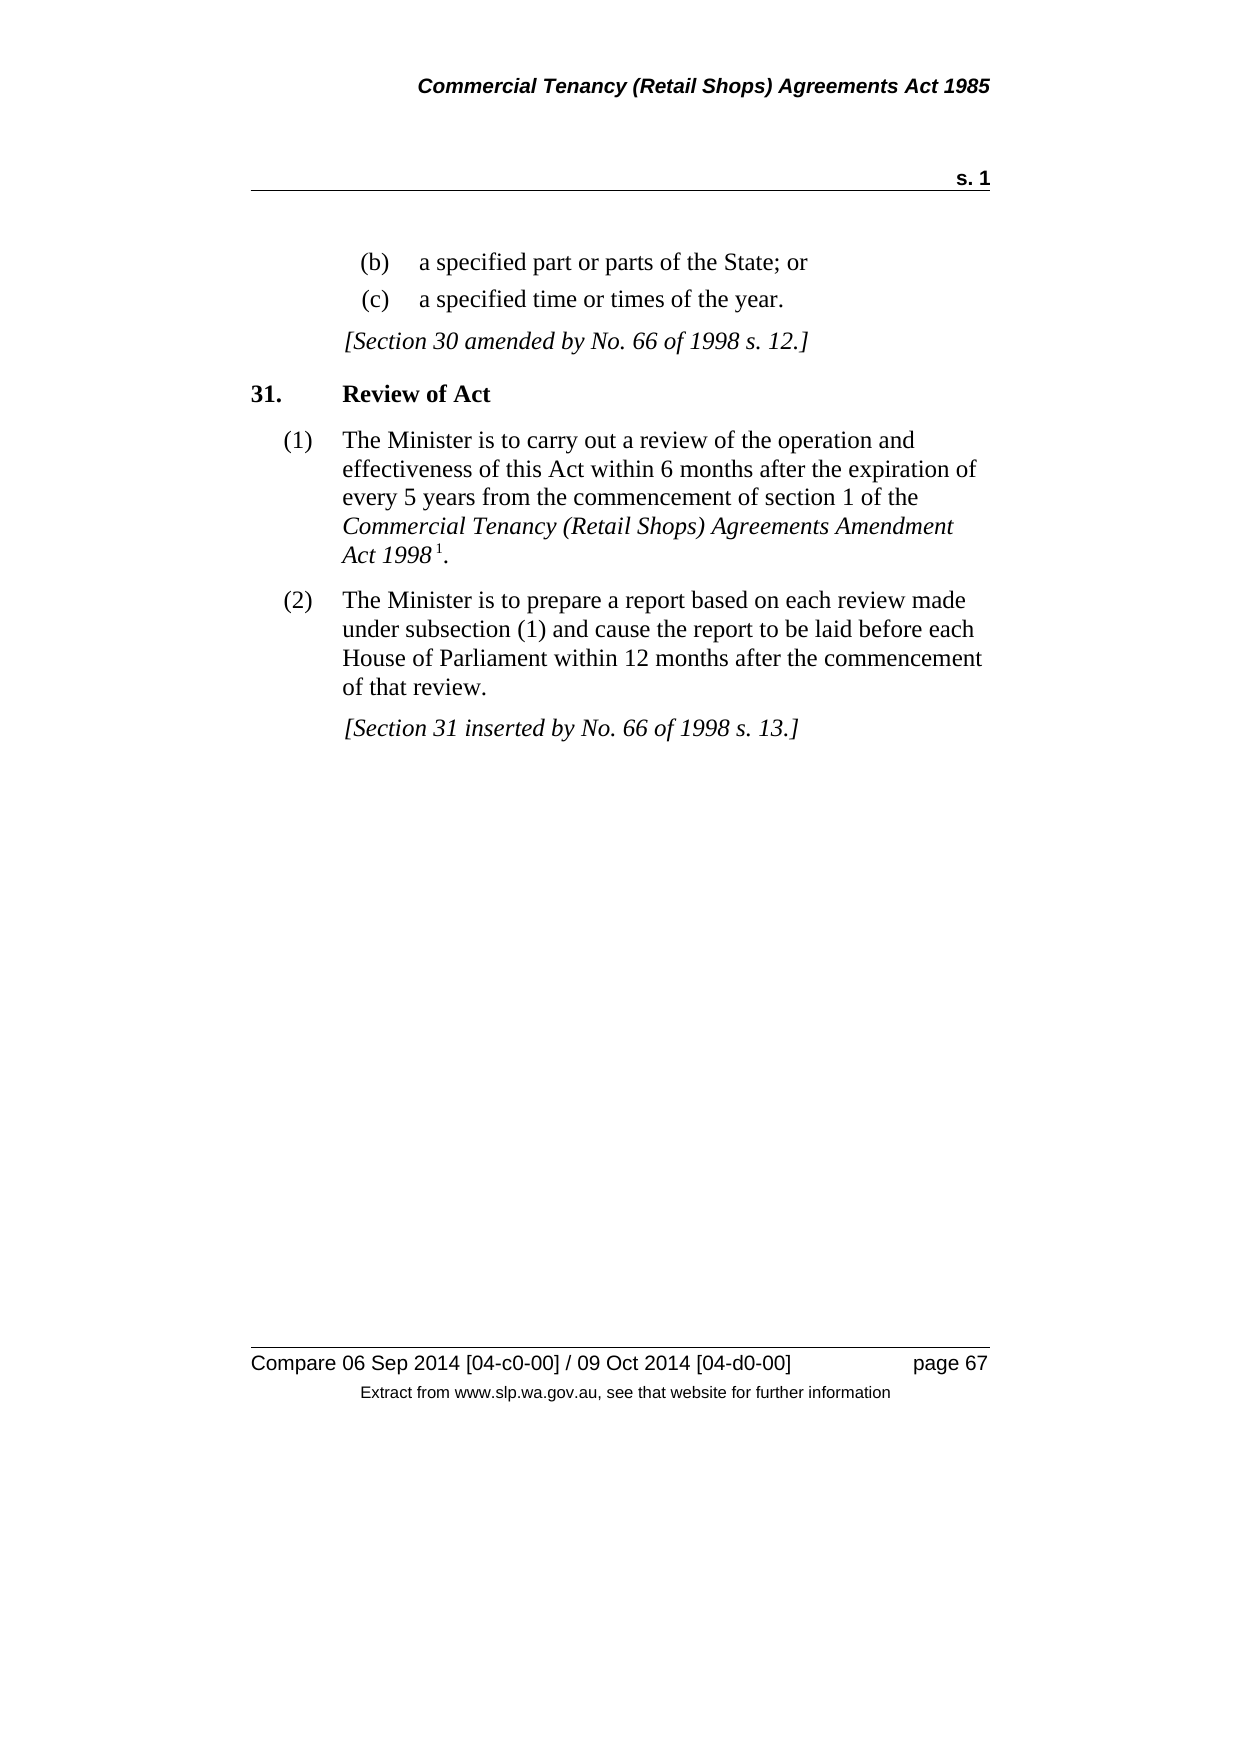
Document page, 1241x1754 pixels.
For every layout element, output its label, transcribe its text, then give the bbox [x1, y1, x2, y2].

text [Section 31 inserted by No. 66 of 1998 s. 13.] [251, 713, 990, 742]
subtitle 31. Review of Act [251, 379, 990, 408]
text (2) The Minister is to prepare a report based on each review made under subsection (1) and cause the report to be laid before each House of Parliament within 12 months after the commencement of that review. [251, 585, 990, 700]
text (c) a specified time or times of the year. [251, 284, 990, 313]
text (b) a specified part or parts of the State; or [251, 247, 990, 276]
text (1) The Minister is to carry out a review of the operation and effectiveness of this Act within 6 months after the expiration of every 5 years from the commencement of section 1 of the Commercial Tenancy (Retail Shops) Agreements Amendment Act 1998 1. [251, 425, 990, 569]
text [Section 30 amended by No. 66 of 1998 s. 12.] [251, 326, 990, 354]
